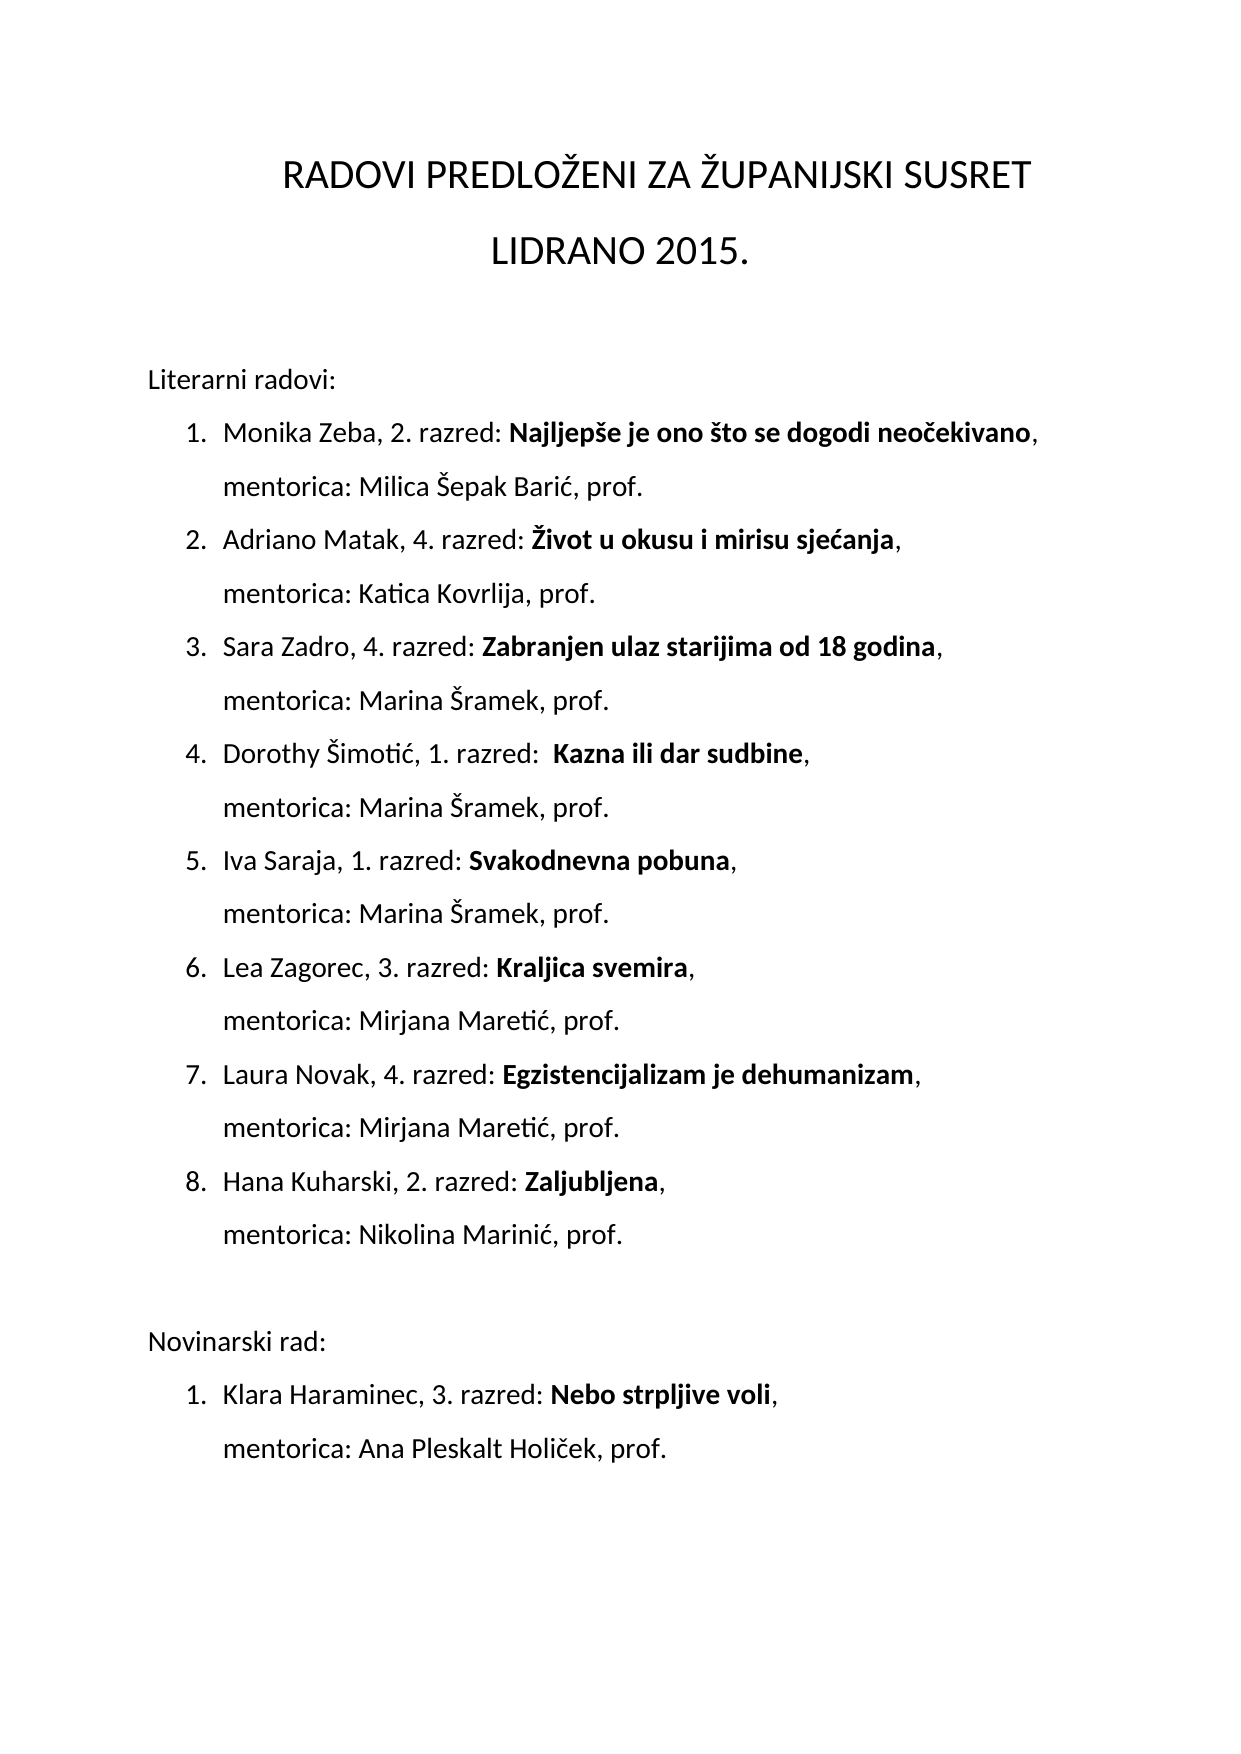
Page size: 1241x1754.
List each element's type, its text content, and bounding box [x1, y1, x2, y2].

list mentorica: Mirjana Maretić, prof. [223, 1109, 1093, 1145]
list mentorica: Katica Kovrlija, prof. [223, 575, 1093, 611]
list Adriano Matak, 4. razred: Život u okusu i mirisu sjećanja, [185, 521, 1093, 557]
list Laura Novak, 4. razred: Egzistencijalizam je dehumanizam, [185, 1056, 1093, 1091]
list mentorica: Ana Pleskalt Holiček, prof. [223, 1430, 1093, 1466]
text Novinarski rad: [148, 1323, 1093, 1359]
list Monika Zeba, 2. razred: Najljepše je ono što se dogodi neočekivano, mentorica: Milica Šepak Barić, prof. [185, 414, 1093, 504]
list Dorothy Šimotić, 1. razred: Kazna ili dar sudbine, [185, 735, 1093, 771]
list mentorica: Nikolina Marinić, prof. [223, 1216, 1093, 1252]
list Lea Zagorec, 3. razred: Kraljica svemira, [185, 949, 1093, 984]
list mentorica: Marina Šramek, prof. [223, 789, 1093, 824]
list mentorica: Marina Šramek, prof. [223, 682, 1093, 717]
text Literarni radovi: [148, 361, 1093, 397]
list mentorica: Mirjana Maretić, prof. [223, 1002, 1093, 1038]
list mentorica: Marina Šramek, prof. [223, 896, 1093, 931]
list Hana Kuharski, 2. razred: Zaljubljena, [185, 1163, 1093, 1198]
list Sara Zadro, 4. razred: Zabranjen ulaz starijima od 18 godina, [185, 628, 1093, 664]
text RADOVI PREDLOŽENI ZA ŽUPANIJSKI SUSRET LIDRANO 2015. [148, 148, 1093, 275]
list Klara Haraminec, 3. razred: Nebo strpljive voli, [185, 1376, 1093, 1412]
list Iva Saraja, 1. razred: Svakodnevna pobuna, [185, 842, 1093, 878]
